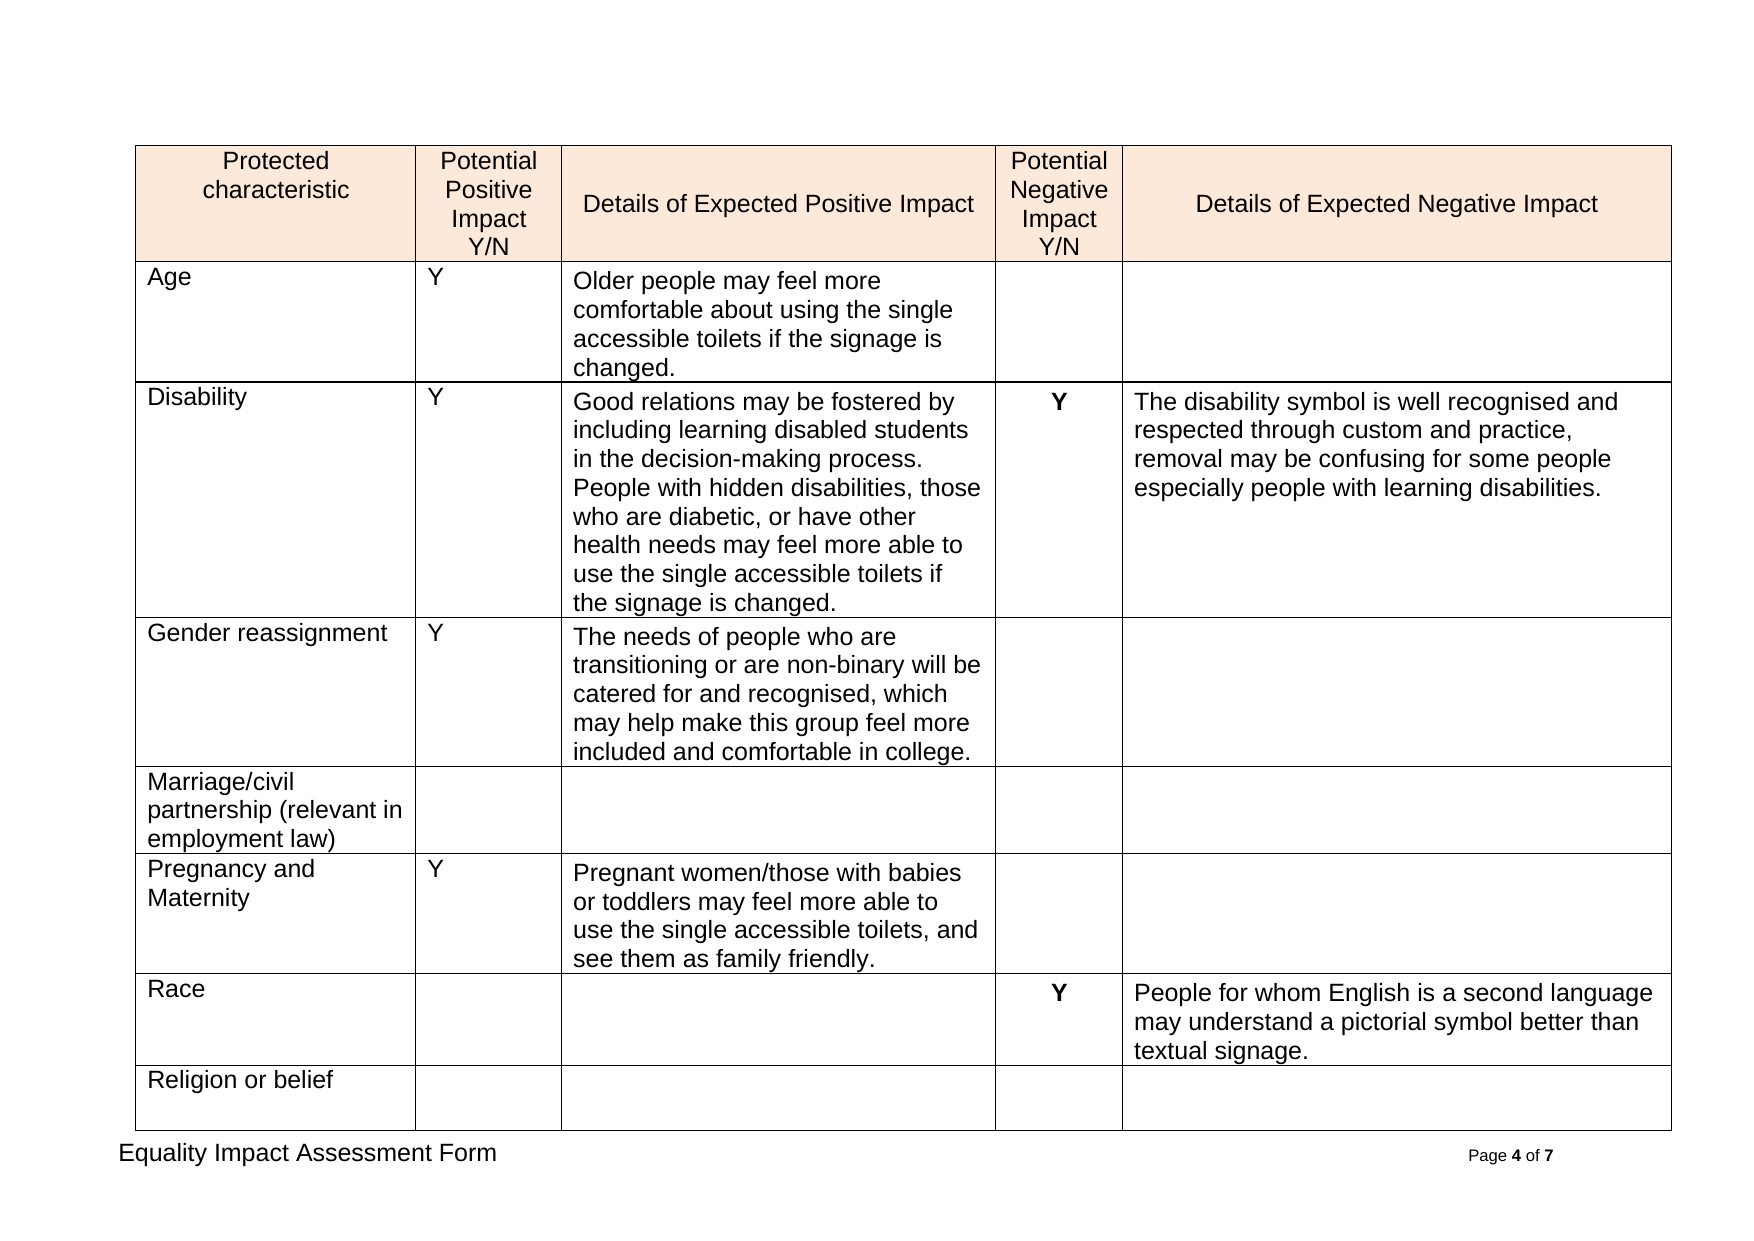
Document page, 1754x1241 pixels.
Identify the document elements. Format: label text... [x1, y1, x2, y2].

table_cell [1123, 618, 1671, 766]
table_cell [996, 854, 1122, 973]
table_cell Marriage/civil partnership (relevant in employment law) [136, 767, 415, 853]
table_cell Race [136, 974, 415, 1064]
table_cell [562, 974, 995, 1064]
table_cell The disability symbol is well recognised and respected through custom and practice, removal may be confusing for some people especially people with learning disabilities. [1123, 383, 1671, 617]
table_cell [562, 1066, 995, 1129]
table_cell [996, 1066, 1122, 1129]
table_cell People for whom English is a second language may understand a pictorial symbol better than textual signage. [1123, 974, 1671, 1064]
table_cell [416, 767, 561, 853]
table_cell Pregnant women/those with babies or toddlers may feel more able to use the single accessible toilets, and see them as family friendly. [562, 854, 995, 973]
table_cell [1123, 767, 1671, 853]
table_cell The needs of people who are transitioning or are non-binary will be catered for and recognised, which may help make this group feel more included and comfortable in college. [562, 618, 995, 766]
table_cell Y [416, 262, 561, 381]
table_header Potential Positive Impact Y/N [416, 146, 561, 261]
table_cell Age [136, 262, 415, 381]
table_cell Y [996, 383, 1122, 617]
table_header Protected characteristic [136, 146, 415, 261]
table_cell [1123, 1066, 1671, 1129]
table_cell [996, 767, 1122, 853]
table_cell [996, 618, 1122, 766]
table_header Details of Expected Negative Impact [1123, 146, 1671, 261]
table_header Details of Expected Positive Impact [562, 146, 995, 261]
table_cell Y [416, 854, 561, 973]
table_cell Good relations may be fostered by including learning disabled students in the decision-making process. People with hidden disabilities, those who are diabetic, or have other health needs may feel more able to use the single accessible toilets if the signage is changed. [562, 383, 995, 617]
table_cell Gender reassignment [136, 618, 415, 766]
table_header Potential Negative Impact Y/N [996, 146, 1122, 261]
table_cell Disability [136, 383, 415, 617]
table_cell Y [996, 974, 1122, 1064]
table_cell [416, 1066, 561, 1129]
table_cell [1123, 262, 1671, 381]
table_cell Religion or belief [136, 1066, 415, 1129]
table_cell [1123, 854, 1671, 973]
table_cell Y [416, 383, 561, 617]
table_cell Pregnancy and Maternity [136, 854, 415, 973]
table_cell Y [416, 618, 561, 766]
table_cell [996, 262, 1122, 381]
table_cell Older people may feel more comfortable about using the single accessible toilets if the signage is changed. [562, 262, 995, 381]
table_cell [562, 767, 995, 853]
table_cell [416, 974, 561, 1064]
